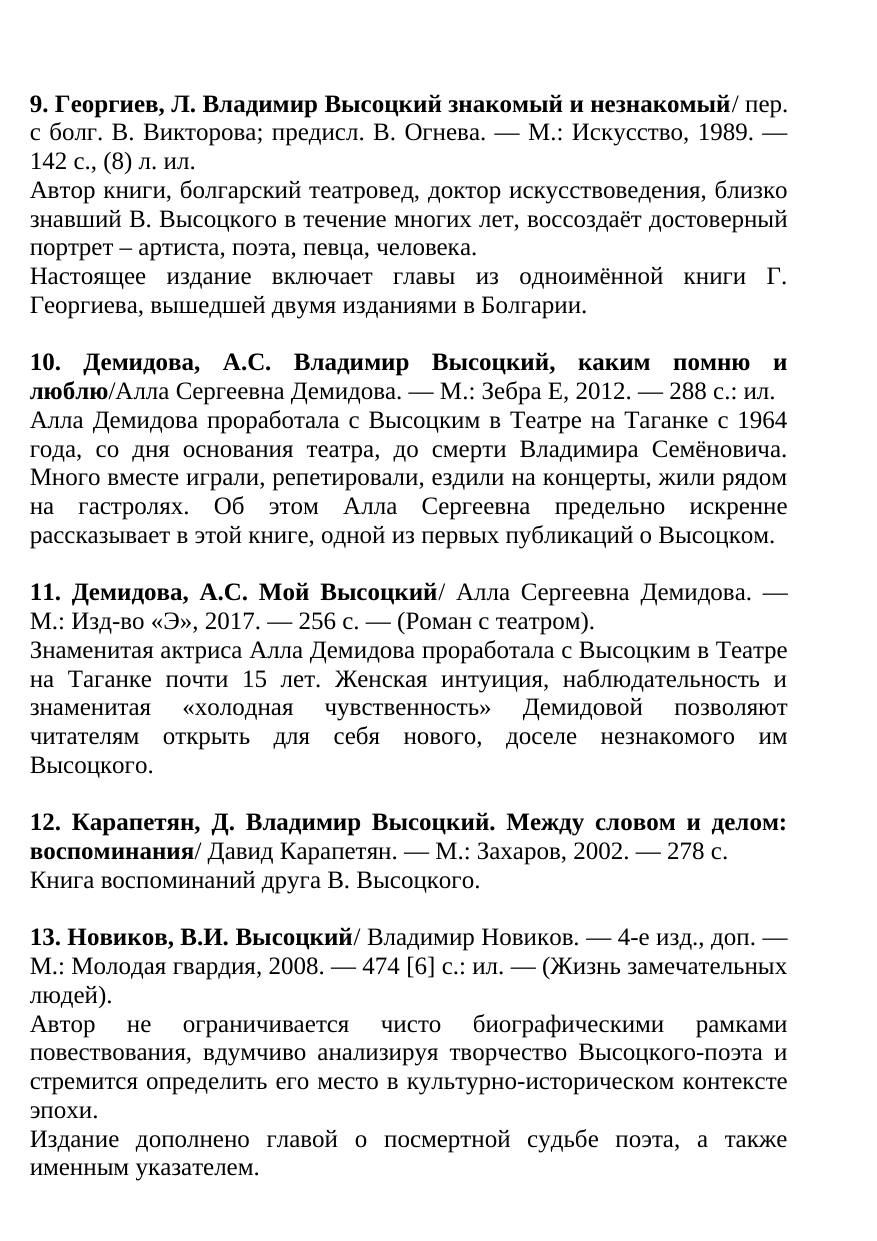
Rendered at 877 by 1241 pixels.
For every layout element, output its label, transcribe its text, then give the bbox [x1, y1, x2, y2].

text 12. Карапетян, Д. Владимир Высоцкий. Между словом и делом: воспоминания/ Давид Карапетян. — М.: Захаров, 2002. — 278 с. [29, 807, 788, 865]
text Настоящее издание включает главы из одноимённой книги Г. Георгиева, вышедшей двумя изданиями в Болгарии. [29, 261, 788, 319]
text Издание дополнено главой о посмертной судьбе поэта, а также именным указателем. [29, 1124, 788, 1181]
text Алла Демидова проработала с Высоцким в Театре на Таганке с 1964 года, со дня основания театра, до смерти Владимира Семёновича. Много вместе играли, репетировали, ездили на концерты, жили рядом на гастролях. Об этом Алла Сергеевна предельно искренне рассказывает в этой книге, одной из первых публикаций о Высоцком. [29, 405, 788, 549]
text Знаменитая актриса Алла Демидова проработала с Высоцким в Театре на Таганке почти 15 лет. Женская интуиция, наблюдательность и знаменитая «холодная чувственность» Демидовой позволяют читателям открыть для себя нового, доселе незнакомого им Высоцкого. [29, 635, 788, 779]
text 11. Демидова, А.С. Мой Высоцкий/ Алла Сергеевна Демидова. — М.: Изд-во «Э», 2017. — 256 с. — (Роман с театром). [29, 577, 788, 635]
text 10. Демидова, А.С. Владимир Высоцкий, каким помню и люблю/Алла Сергеевна Демидова. — М.: Зебра Е, 2012. — 288 с.: ил. [29, 347, 788, 405]
text Автор книги, болгарский театровед, доктор искусствоведения, близко знавший В. Высоцкого в течение многих лет, воссоздаёт достоверный портрет – артиста, поэта, певца, человека. [29, 175, 788, 261]
text Книга воспоминаний друга В. Высоцкого. [29, 865, 788, 894]
text 13. Новиков, В.И. Высоцкий/ Владимир Новиков. — 4-е изд., доп. — М.: Молодая гвардия, 2008. — 474 [6] с.: ил. — (Жизнь замечательных людей). [29, 922, 788, 1009]
text 9. Георгиев, Л. Владимир Высоцкий знакомый и незнакомый/ пер. с болг. В. Викторова; предисл. В. Огнева. — М.: Искусство, 1989. — 142 с., (8) л. ил. [29, 89, 788, 175]
text Автор не ограничивается чисто биографическими рамками повествования, вдумчиво анализируя творчество Высоцкого-поэта и стремится определить его место в культурно-историческом контексте эпохи. [29, 1009, 788, 1124]
